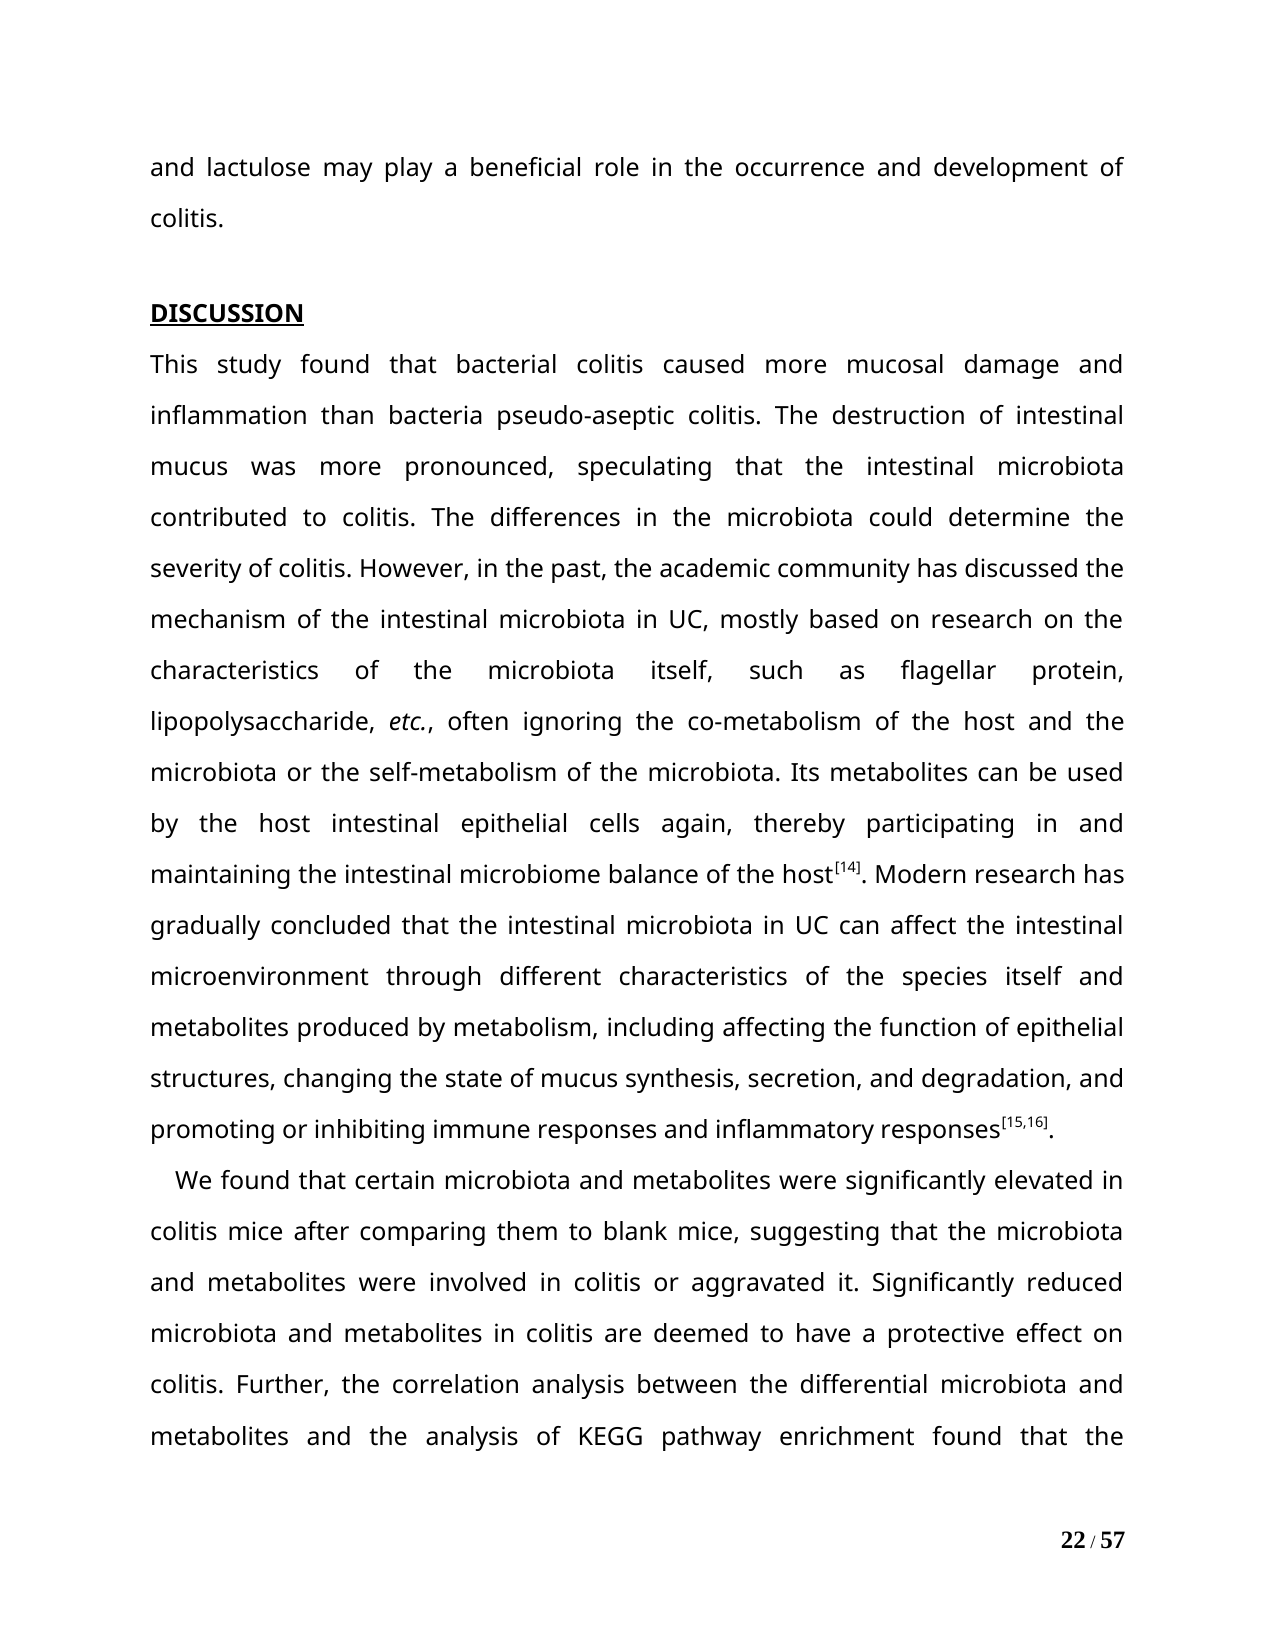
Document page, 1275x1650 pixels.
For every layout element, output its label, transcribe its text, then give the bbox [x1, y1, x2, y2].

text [150, 1163, 1125, 1452]
text This study found that bacterial colitis caused more mucosal damage and inflammation than bacteria pseudo-aseptic colitis. The destruction of intestinal mucus was more pronounced, speculating that the intestinal microbiota contributed to colitis. The differences in the microbiota could determine the severity of colitis. However, in the past, the academic community has discussed the mechanism of the intestinal microbiota in UC, mostly based on research on the characteristics of the microbiota itself, such as flagellar protein, lipopolysaccharide, etc., often ignoring the co-metabolism of the host and the microbiota or the self-metabolism of the microbiota. Its metabolites can be used by the host intestinal epithelial cells again, thereby participating in and maintaining the intestinal microbiome balance of the host[14]. Modern research has gradually concluded that the intestinal microbiota in UC can affect the intestinal microenvironment through different characteristics of the species itself and metabolites produced by metabolism, including affecting the function of epithelial structures, changing the state of mucus synthesis, secretion, and degradation, and promoting or inhibiting immune responses and inflammatory responses[15,16]. [150, 346, 1125, 1146]
text DISCUSSION [150, 295, 1125, 329]
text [150, 150, 1125, 235]
